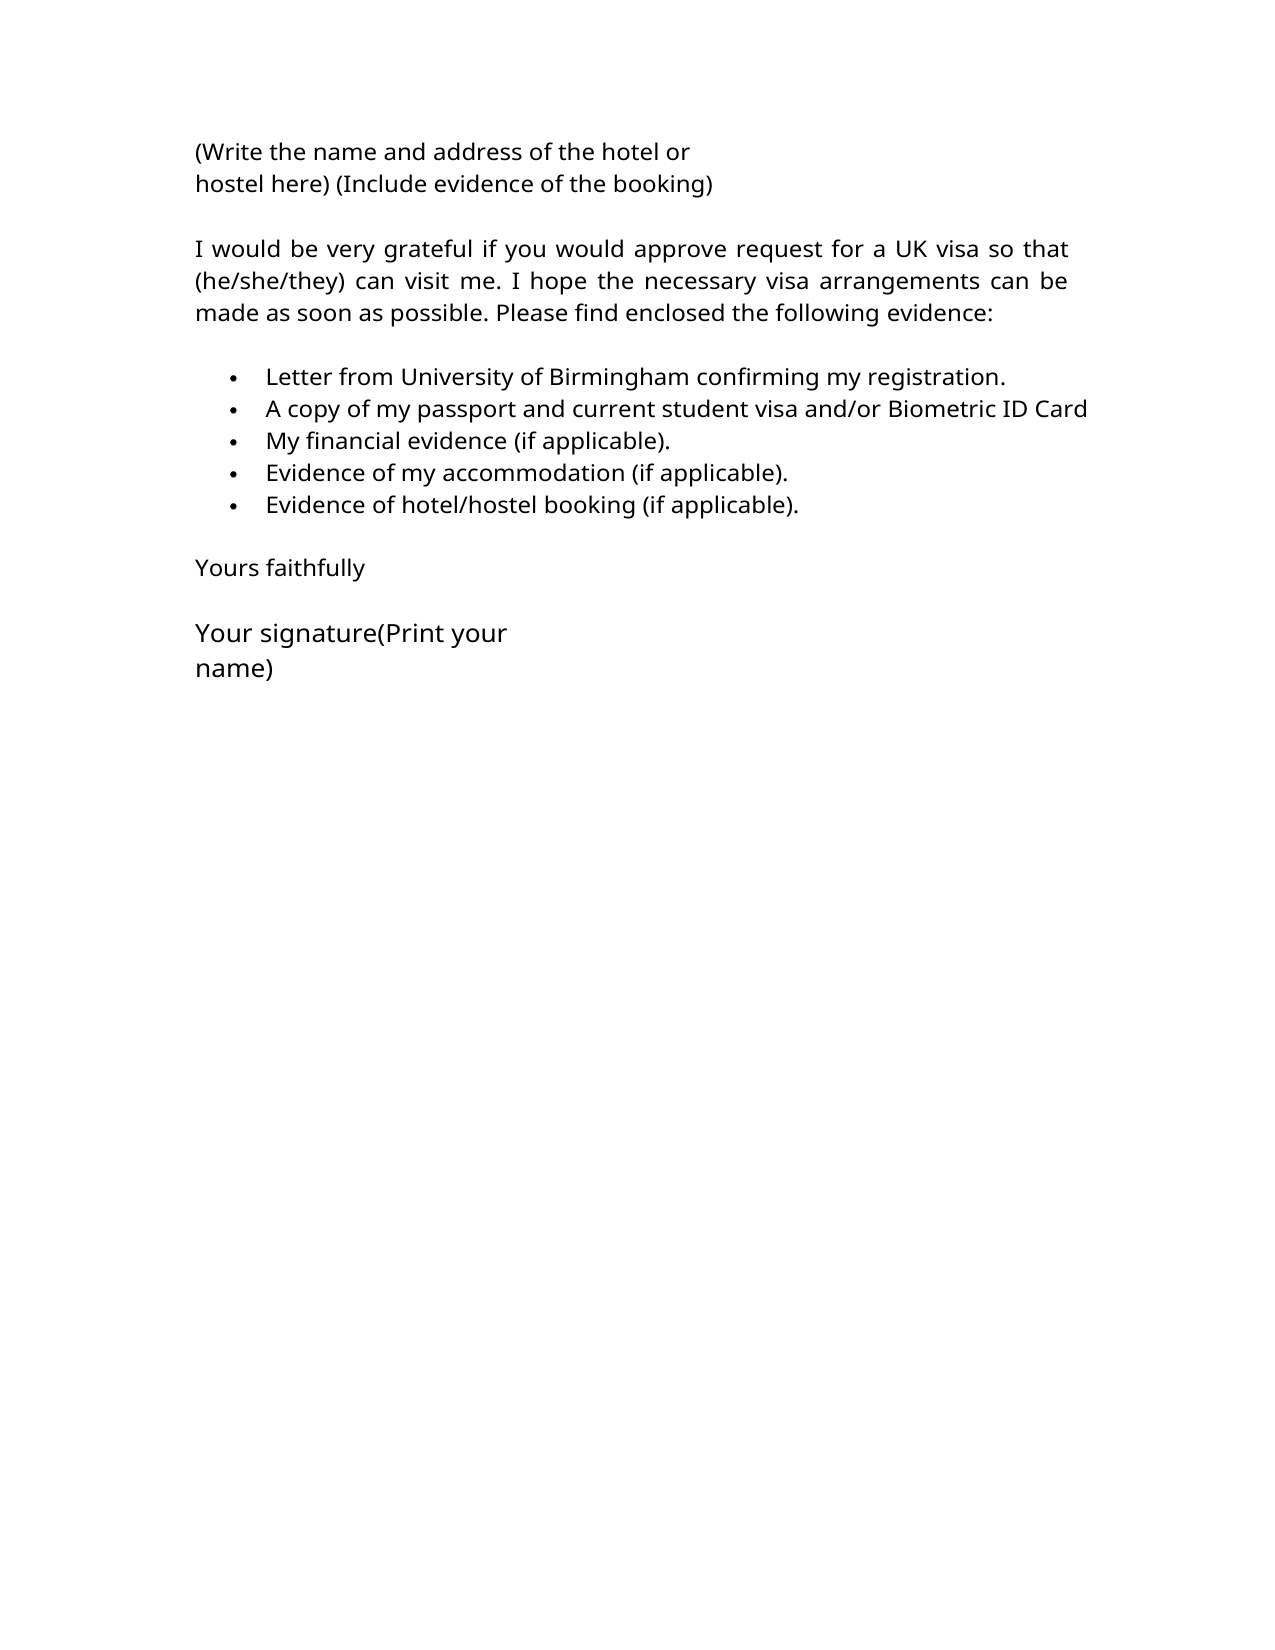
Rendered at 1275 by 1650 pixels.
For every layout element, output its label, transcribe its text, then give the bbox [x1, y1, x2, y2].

text (Write the name and address of the hotel or hostel here) (Include evidence of the booking) [195, 135, 741, 199]
text I would be very grateful if you would approve request for a UK visa so that (he/she/they) can visit me. I hope the necessary visa arrangements can be made as soon as possible. Please find enclosed the following evidence: [195, 233, 1069, 328]
list Letter from University of Birmingham confirming my registration. [230, 361, 1096, 392]
list A copy of my passport and current student visa and/or Biometric ID Card [230, 393, 1096, 424]
text Yours faithfully [195, 552, 1070, 583]
text Your signature(Print your name) [195, 615, 554, 685]
list Evidence of hotel/hostel booking (if applicable). [230, 489, 1096, 520]
list Evidence of my accommodation (if applicable). [230, 457, 1096, 488]
list My financial evidence (if applicable). [230, 425, 1096, 456]
